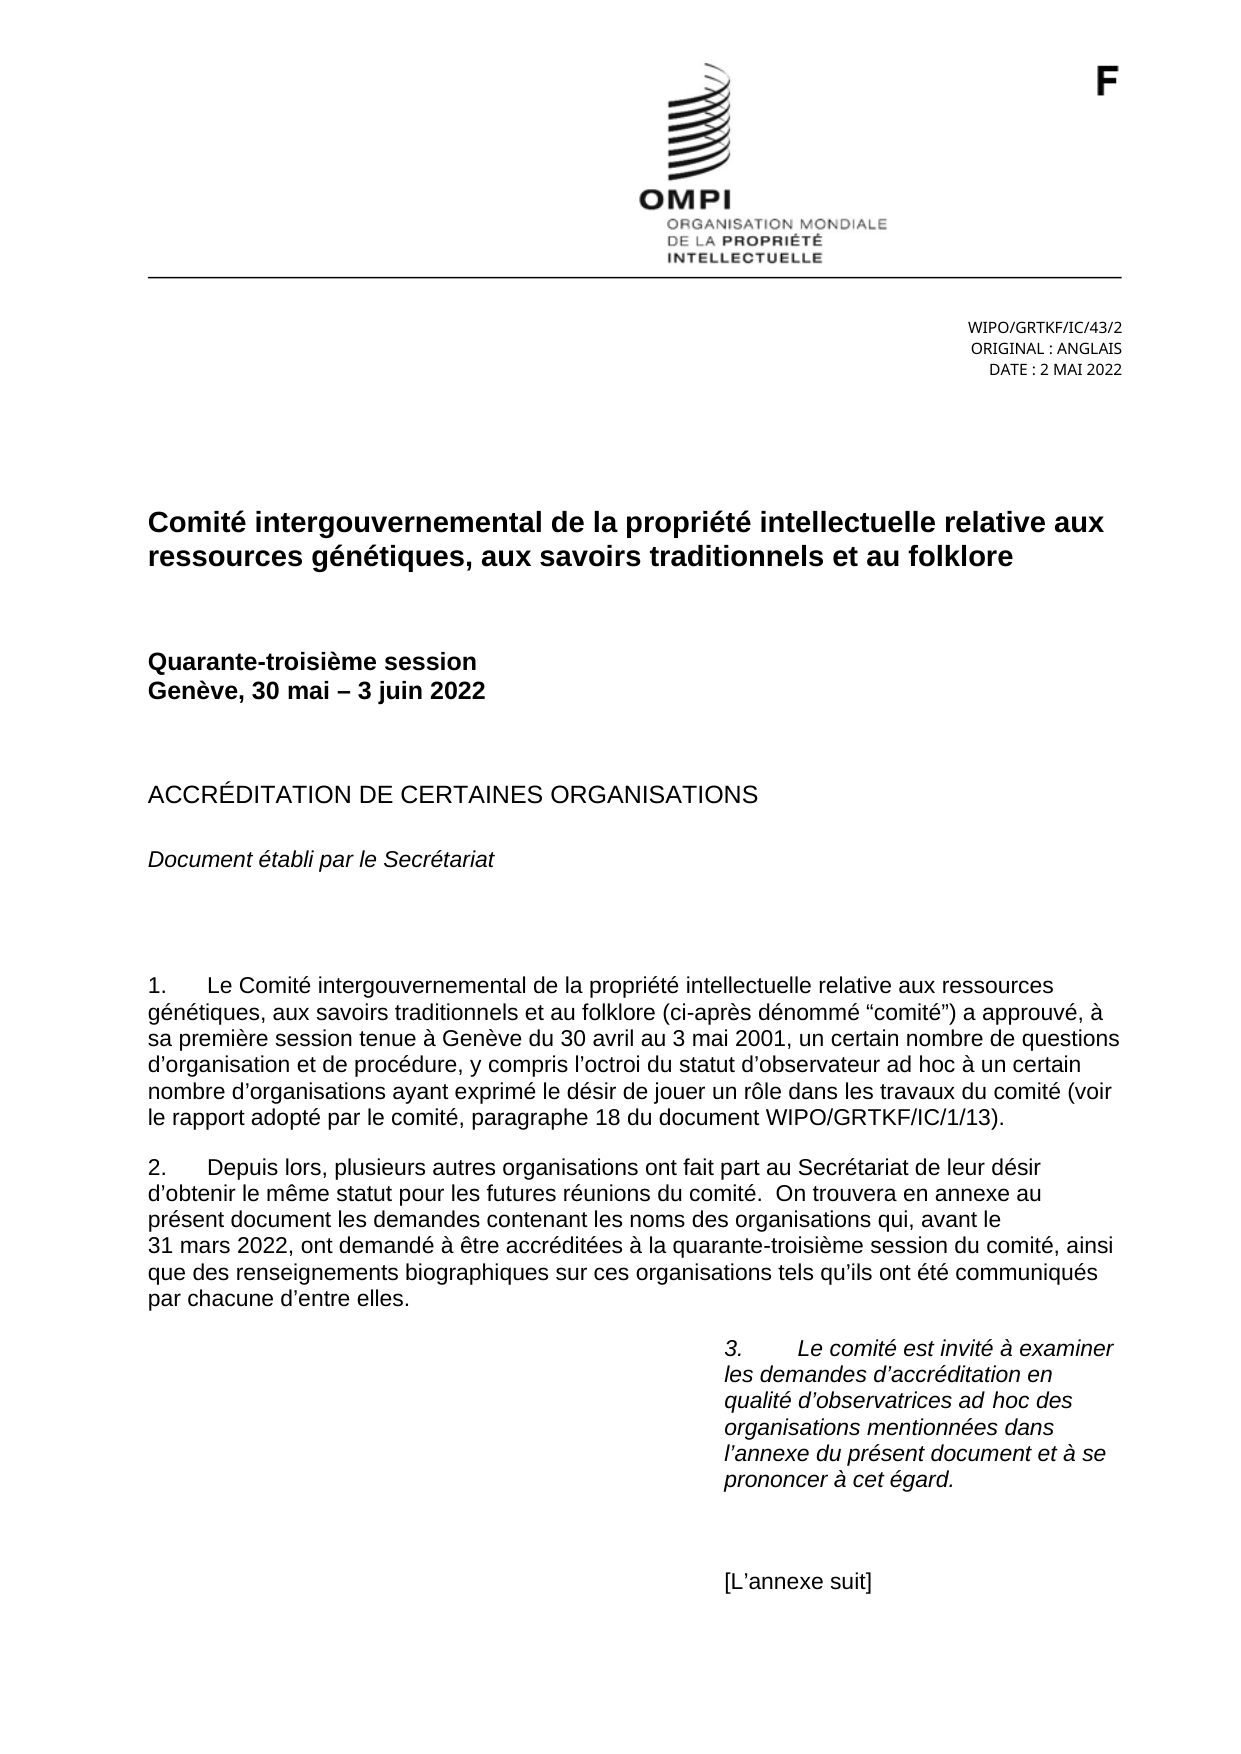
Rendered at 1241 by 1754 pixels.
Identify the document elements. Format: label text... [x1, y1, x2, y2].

text Quarante-troisième session [148, 647, 1122, 676]
text Comité intergouvernemental de la propriété intellectuelle relative aux ressources génétiques, aux savoirs traditionnels et au folklore [148, 505, 1122, 572]
text Le Comité intergouvernemental de la propriété intellectuelle relative aux ressources génétiques, aux savoirs traditionnels et au folklore (ci-après dénommé “comité”) a approuvé, à sa première session tenue à Genève du 30 avril au 3 mai 2001, un certain nombre de questions d’organisation et de procédure, y compris l’octroi du statut d’observateur ad hoc à un certain nombre d’organisations ayant exprimé le désir de jouer un rôle dans les travaux du comité (voir le rapport adopté par le comité, paragraphe 18 du document WIPO/GRTKF/IC/1/13). [148, 972, 1122, 1131]
text Genève, 30 mai – 3 juin 2022 [148, 676, 1122, 705]
text Original : anglais [148, 338, 1122, 359]
text date : 2 mai 2022 [148, 359, 1122, 380]
text Accréditation de certaines organisations [148, 780, 1122, 808]
text Le comité est invité à examiner les demandes d’accréditation en qualité d’observatrices ad hoc des organisations mentionnées dans l’annexe du présent document et à se prononcer à cet égard. [724, 1334, 1122, 1493]
picture [638, 59, 1123, 278]
text [L’annexe suit] [724, 1568, 1122, 1594]
text Depuis lors, plusieurs autres organisations ont fait part au Secrétariat de leur désir d’obtenir le même statut pour les futures réunions du comité. On trouvera en annexe au présent document les demandes contenant les noms des organisations qui, avant le 31 mars 2022, ont demandé à être accréditées à la quarante-troisième session du comité, ainsi que des renseignements biographiques sur ces organisations tels qu’ils ont été communiqués par chacune d’entre elles. [148, 1153, 1122, 1312]
text WIPO/GRTKF/IC/43/2 [148, 316, 1122, 338]
text Document établi par le Secrétariat [148, 846, 1122, 872]
